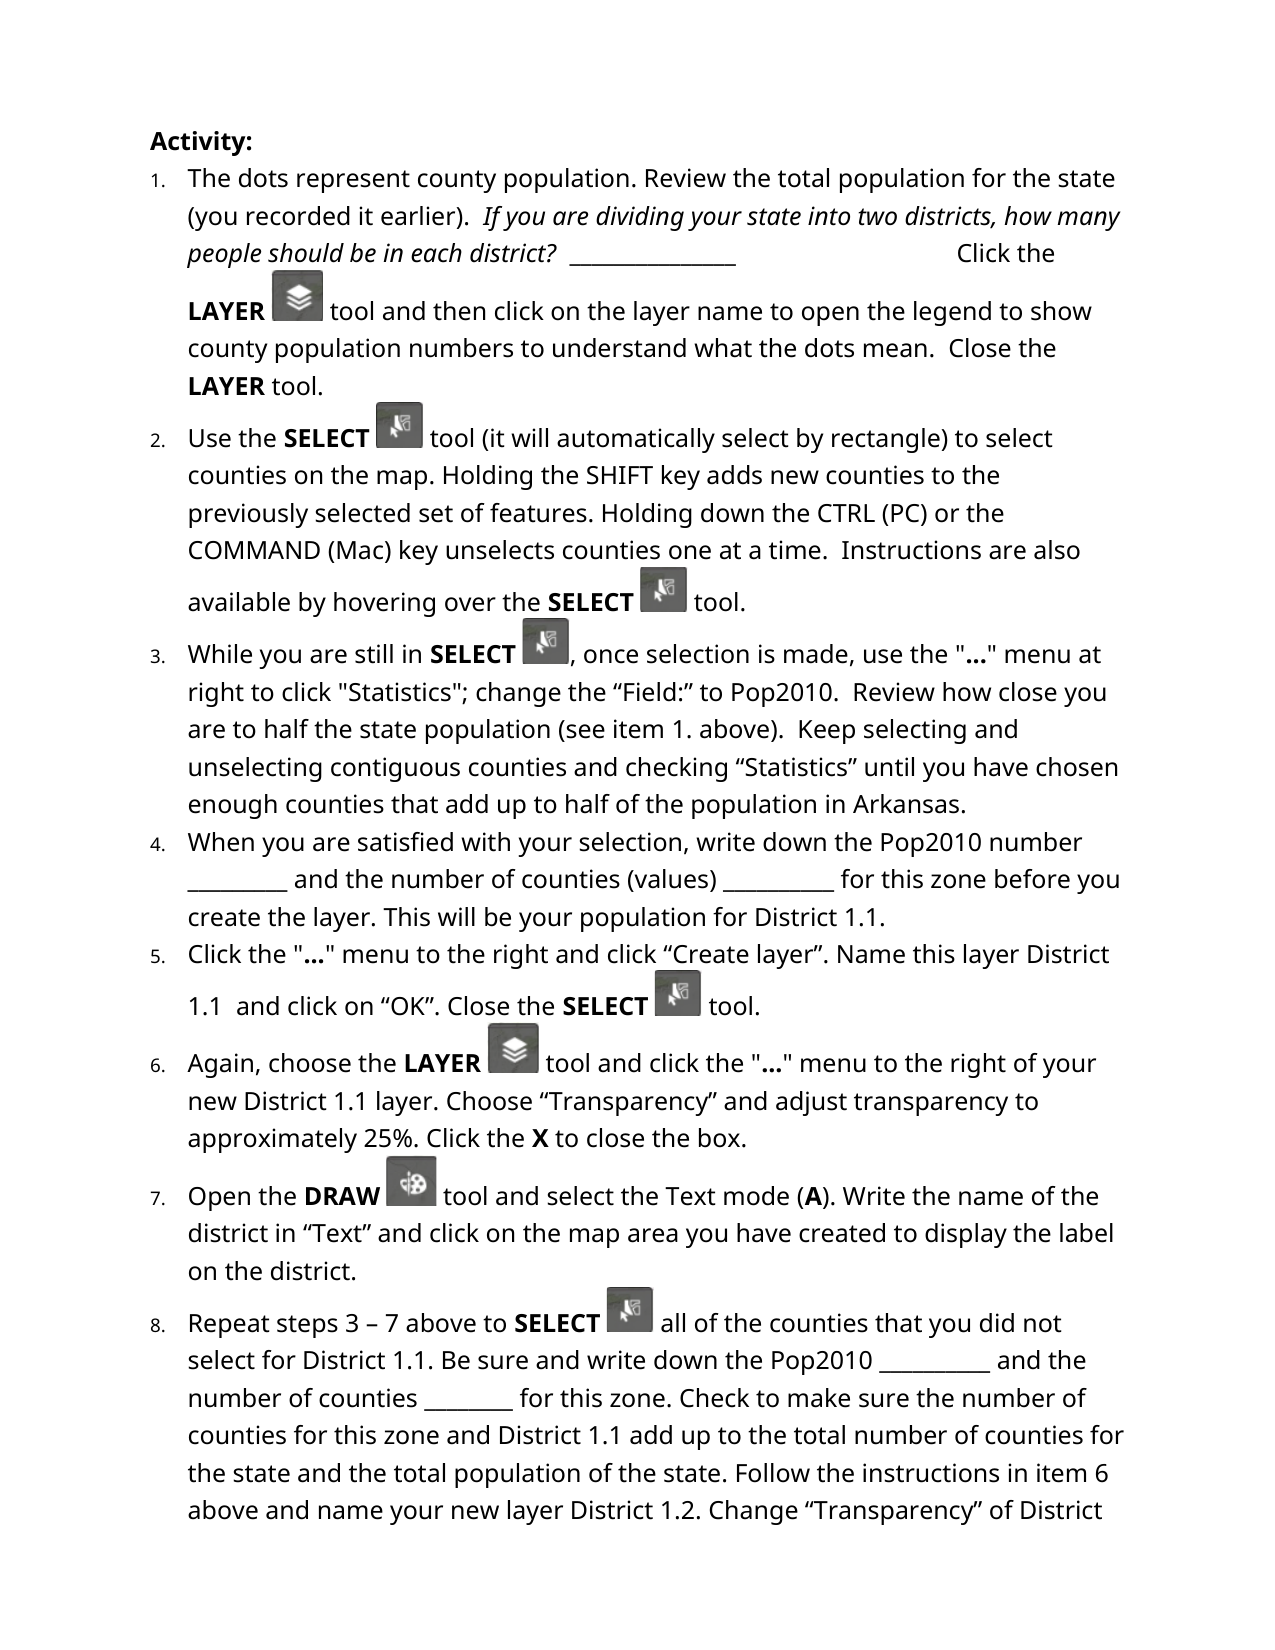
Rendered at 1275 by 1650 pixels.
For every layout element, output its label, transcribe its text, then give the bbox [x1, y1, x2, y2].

picture [487, 1022, 539, 1073]
picture [271, 270, 323, 321]
picture [522, 618, 570, 664]
list Use the SELECT tool (it will automatically select by rectangle) to select counties on the map. Holding the SHIFT key adds new counties to the previously selected set of features. Holding down the CTRL (PC) or the COMMAND (Mac) key unselects counties one at a time. Instructions are also available by hovering over the SELECT tool. [150, 403, 1125, 619]
picture [386, 1155, 437, 1206]
list Again, choose the LAYER tool and click the "..." menu to the right of your new District 1.1 layer. Choose “Transparency” and adjust transparency to approximately 25%. Click the X to close the box. [150, 1023, 1125, 1155]
list The dots represent county population. Review the total population for the state (you recorded it earlier). If you are dividing your state into two districts, how many people should be in each district? _______________ Click the LAYER tool and then click on the layer name to open the legend to show county population numbers to understand what the dots mean. Close the LAYER tool. [150, 157, 1125, 403]
picture [376, 402, 424, 448]
list Open the DRAW tool and select the Text mode (A). Write the name of the district in “Text” and click on the map area you have created to display the label on the district. [150, 1155, 1125, 1287]
list When you are satisfied with your selection, write down the Pop2010 number _________ and the number of counties (values) __________ for this zone before you create the layer. This will be your population for District 1.1. [150, 821, 1125, 933]
text Activity: [150, 120, 1125, 157]
list While you are still in SELECT , once selection is made, use the "..." menu at right to click "Statistics"; change the “Field:” to Pop2010. Review how close you are to half the state population (see item 1. above). Keep selecting and unselecting contiguous counties and checking “Statistics” until you have chosen enough counties that add up to half of the population in Arkansas. [150, 619, 1125, 821]
picture [606, 1287, 654, 1332]
list Click the "..." menu to the right and click “Create layer”. Name this layer District 1.1 and click on “OK”. Close the SELECT tool. [150, 933, 1125, 1023]
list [150, 1287, 1125, 1527]
picture [654, 970, 702, 1016]
picture [640, 567, 688, 612]
